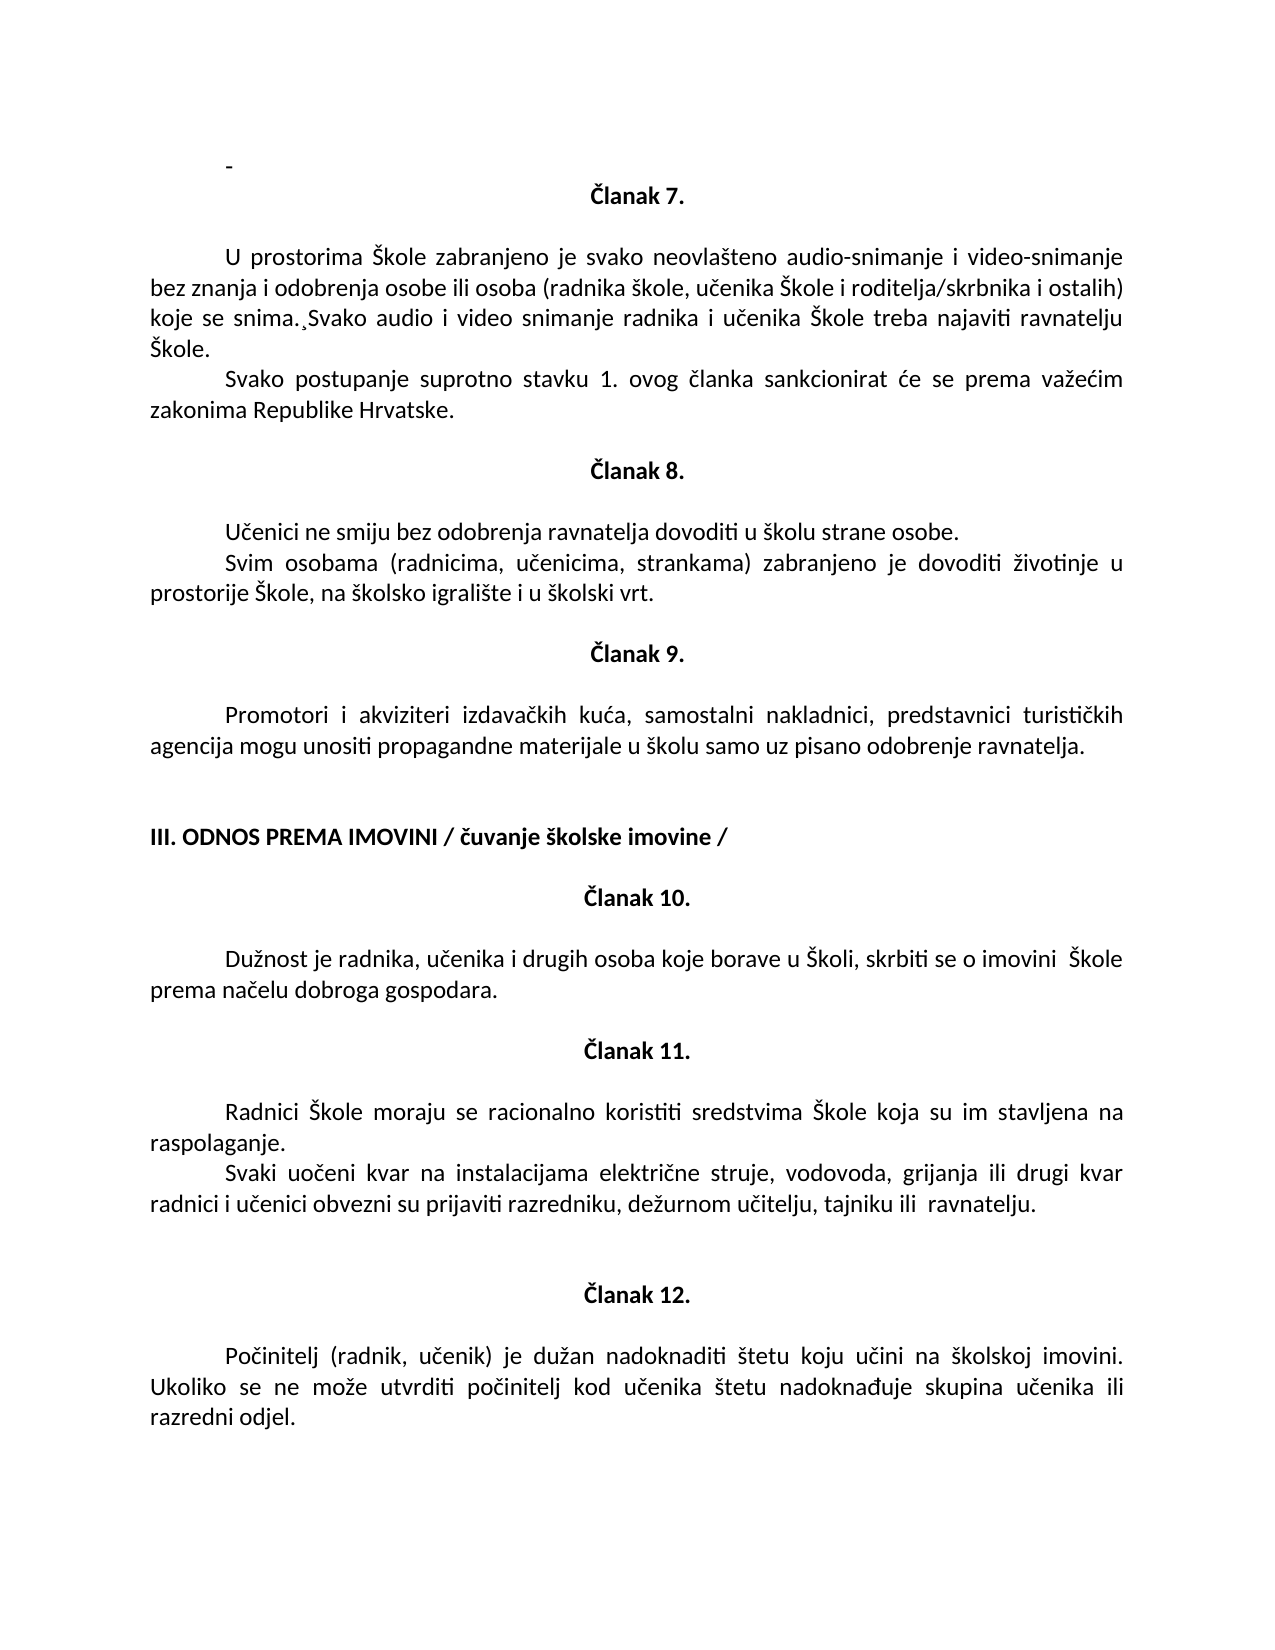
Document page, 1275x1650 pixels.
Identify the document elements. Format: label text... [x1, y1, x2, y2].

text Promotori i akviziteri izdavačkih kuća, samostalni nakladnici, predstavnici turističkih agencija mogu unositi propagandne materijale u školu samo uz pisano odobrenje ravnatelja. [150, 699, 1125, 760]
text Članak 8. [150, 455, 1125, 486]
text Članak 12. [150, 1279, 1125, 1310]
text Svim osobama (radnicima, učenicima, strankama) zabranjeno je dovoditi životinje u prostorije Škole, na školsko igralište i u školski vrt. [150, 547, 1125, 608]
text Svako postupanje suprotno stavku 1. ovog članka sankcionirat će se prema važećim zakonima Republike Hrvatske. [150, 364, 1125, 425]
subtitle III. ODNOS PREMA IMOVINI / čuvanje školske imovine / [150, 821, 1125, 852]
text Članak 10. [150, 882, 1125, 913]
text Članak 9. [150, 638, 1125, 669]
text Članak 7. [150, 181, 1125, 211]
text Dužnost je radnika, učenika i drugih osoba koje borave u Školi, skrbiti se o imovini Škole prema načelu dobroga gospodara. [150, 943, 1125, 1004]
text Počinitelj (radnik, učenik) je dužan nadoknaditi štetu koju učini na školskoj imovini. Ukoliko se ne može utvrditi počinitelj kod učenika štetu nadoknađuje skupina učenika ili razredni odjel. [150, 1340, 1125, 1432]
text Svaki uočeni kvar na instalacijama električne struje, vodovoda, grijanja ili drugi kvar radnici i učenici obvezni su prijaviti razredniku, dežurnom učitelju, tajniku ili ravnatelju. [150, 1157, 1125, 1218]
text Radnici Škole moraju se racionalno koristiti sredstvima Škole koja su im stavljena na raspolaganje. [150, 1096, 1125, 1157]
text Članak 11. [150, 1035, 1125, 1066]
text Učenici ne smiju bez odobrenja ravnatelja dovoditi u školu strane osobe. [150, 516, 1125, 547]
text U prostorima Škole zabranjeno je svako neovlašteno audio-snimanje i video-snimanje bez znanja i odobrenja osobe ili osoba (radnika škole, učenika Škole i roditelja/skrbnika i ostalih) koje se snima.¸Svako audio i video snimanje radnika i učenika Škole treba najaviti ravnatelju Škole. [150, 242, 1125, 364]
